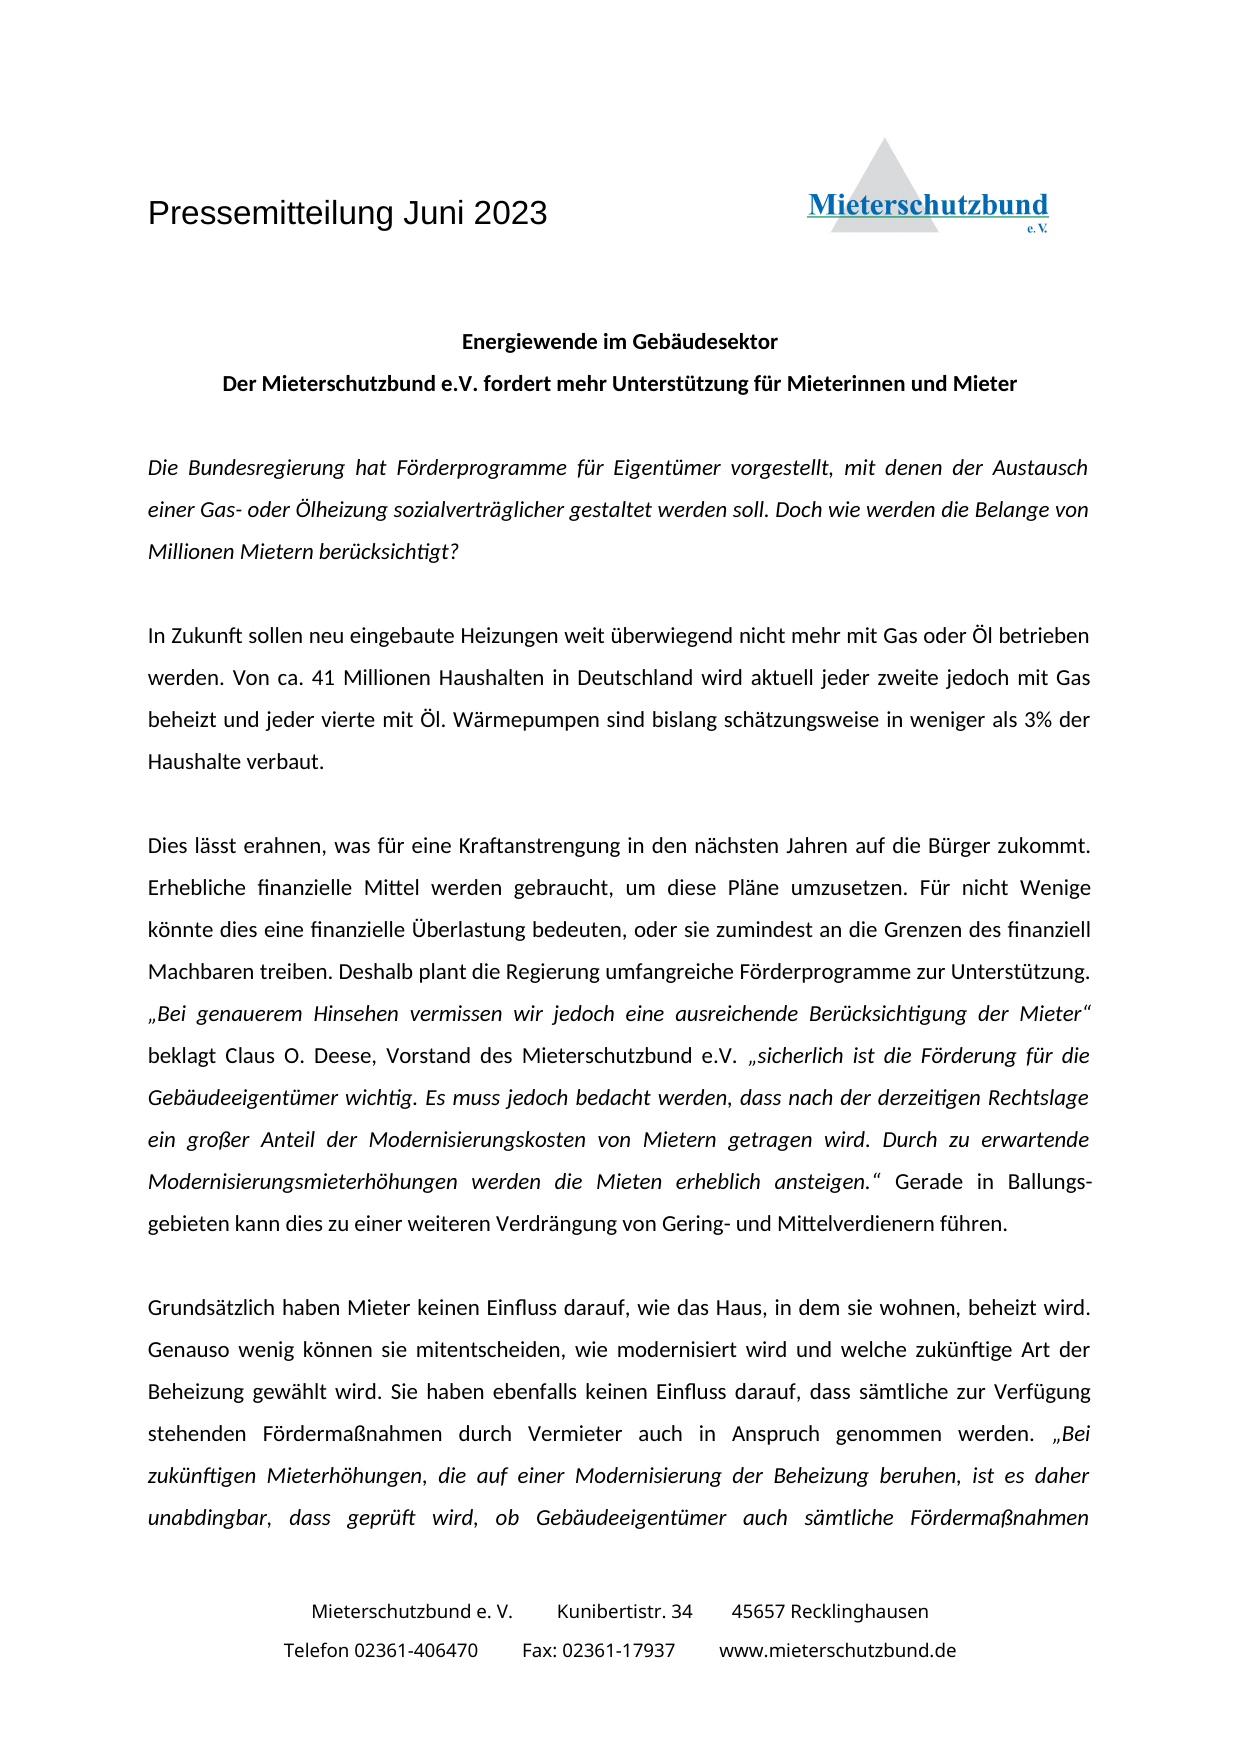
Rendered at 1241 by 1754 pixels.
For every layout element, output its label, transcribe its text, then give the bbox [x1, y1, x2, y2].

text Der Mieterschutzbund e.V. fordert mehr Unterstützung für Mieterinnen und Mieter [148, 369, 1093, 397]
text Dies lässt erahnen, was für eine Kraftanstrengung in den nächsten Jahren auf die Bürger zukommt. Erhebliche finanzielle Mittel werden gebraucht, um diese Pläne umzusetzen. Für nicht Wenige könnte dies eine finanzielle Überlastung bedeuten, oder sie zumindest an die Grenzen des finanziell Machbaren treiben. Deshalb plant die Regierung umfangreiche Förderprogramme zur Unterstützung. „Bei genauerem Hinsehen vermissen wir jedoch eine ausreichende Berücksichtigung der Mieter“ beklagt Claus O. Deese, Vorstand des Mieterschutzbund e.V. „sicherlich ist die Förderung für die Gebäudeeigentümer wichtig. Es muss jedoch bedacht werden, dass nach der derzeitigen Rechtslage ein großer Anteil der Modernisierungskosten von Mietern getragen wird. Durch zu erwartende Modernisierungsmieterhöhungen werden die Mieten erheblich ansteigen.“ Gerade in Ballungs-gebieten kann dies zu einer weiteren Verdrängung von Gering- und Mittelverdienern führen. [148, 831, 1093, 1237]
picture [779, 137, 1102, 235]
text Energiewende im Gebäudesektor [148, 243, 1093, 355]
text Die Bundesregierung hat Förderprogramme für Eigentümer vorgestellt, mit denen der Austausch einer Gas- oder Ölheizung sozialverträglicher gestaltet werden soll. Doch wie werden die Belange von Millionen Mietern berücksichtigt? [148, 453, 1093, 565]
text In Zukunft sollen neu eingebaute Heizungen weit überwiegend nicht mehr mit Gas oder Öl betrieben werden. Von ca. 41 Millionen Haushalten in Deutschland wird aktuell jeder zweite jedoch mit Gas beheizt und jeder vierte mit Öl. Wärmepumpen sind bislang schätzungsweise in weniger als 3% der Haushalte verbaut. [148, 621, 1093, 775]
